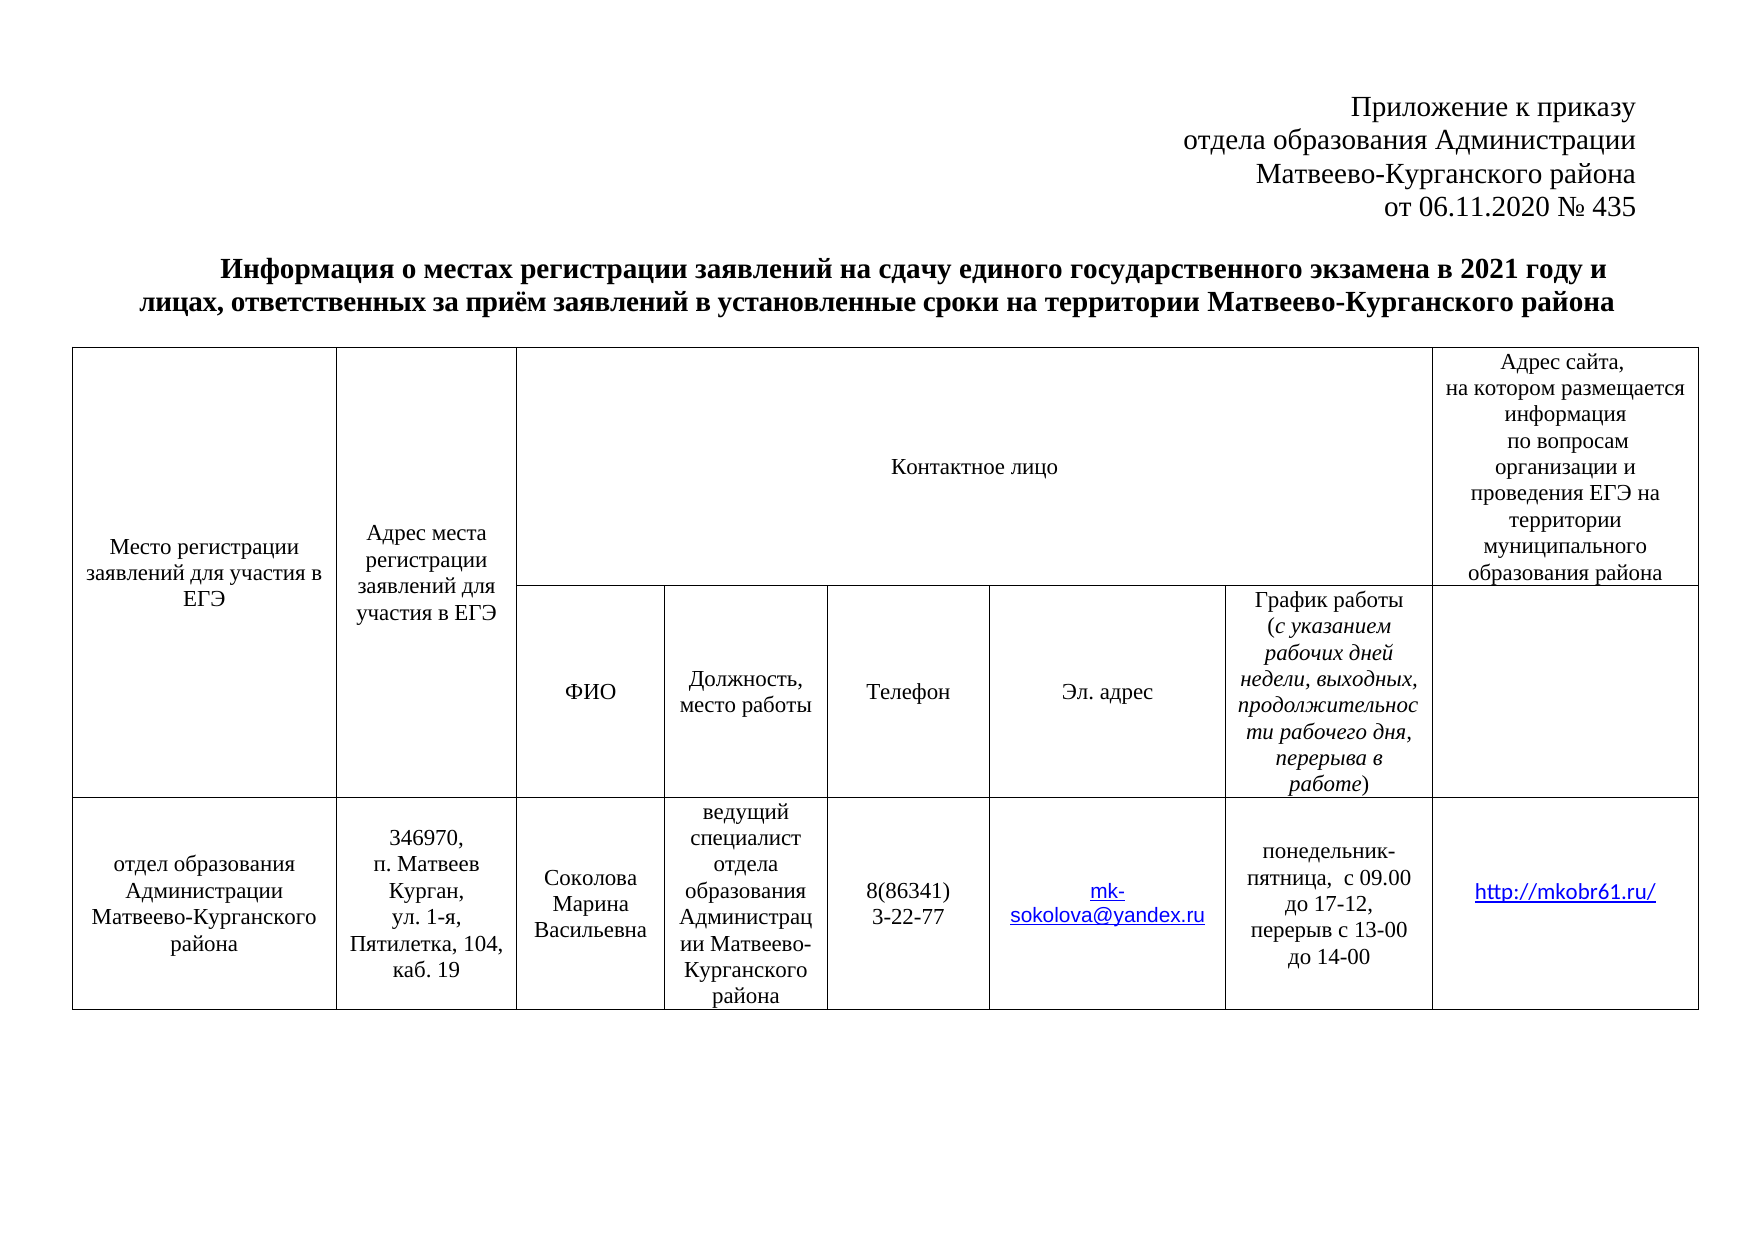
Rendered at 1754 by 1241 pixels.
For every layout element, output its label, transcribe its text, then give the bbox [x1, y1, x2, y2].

table_header Адрес места регистрации заявлений для участия в ЕГЭ [337, 348, 516, 797]
table_cell [1433, 586, 1698, 797]
text от 06.11.2020 № 435 [103, 189, 1636, 223]
table_cell График работы (с указанием рабочих дней недели, выходных, продолжительности рабочего дня, перерыва в работе) [1226, 586, 1432, 797]
text Приложение к приказу [103, 89, 1636, 122]
table_cell Эл. адрес [990, 586, 1225, 797]
table_cell Должность, место работы [665, 586, 827, 797]
table_header Место регистрации заявлений для участия в ЕГЭ [73, 348, 336, 797]
table_cell mk-sokolova@yandex.ru [990, 798, 1225, 1009]
table_cell 346970, п. Матвеев Курган, ул. 1-я, Пятилетка, 104, каб. 19 [337, 798, 516, 1009]
table_cell Соколова Марина Васильевна [517, 798, 664, 1009]
text Матвеево-Курганского района [103, 156, 1636, 189]
table_cell ведущий специалист отдела образования Администрации Матвеево-Курганского района [665, 798, 827, 1009]
text отдела образования Администрации [103, 122, 1636, 156]
table_header Контактное лицо [517, 348, 1432, 585]
table_header Адрес сайта, на котором размещается информация по вопросам организации и проведения ЕГЭ на территории муниципального образования района [1433, 348, 1698, 585]
table_cell понедельник-пятница, с 09.00 до 17-12, перерыв с 13-00 до 14-00 [1226, 798, 1432, 1009]
table_cell Телефон [828, 586, 989, 797]
table_cell ФИО [517, 586, 664, 797]
table_cell 8(86341) 3-22-77 [828, 798, 989, 1009]
table_cell http://mkobr61.ru/ [1433, 798, 1698, 1009]
table_cell отдел образования Администрации Матвеево-Курганского района [73, 798, 336, 1009]
text Информация о местах регистрации заявлений на сдачу единого государственного экзамена в 2021 году и лицах, ответственных за приём заявлений в установленные сроки на территории Матвеево-Курганского района [118, 251, 1636, 318]
